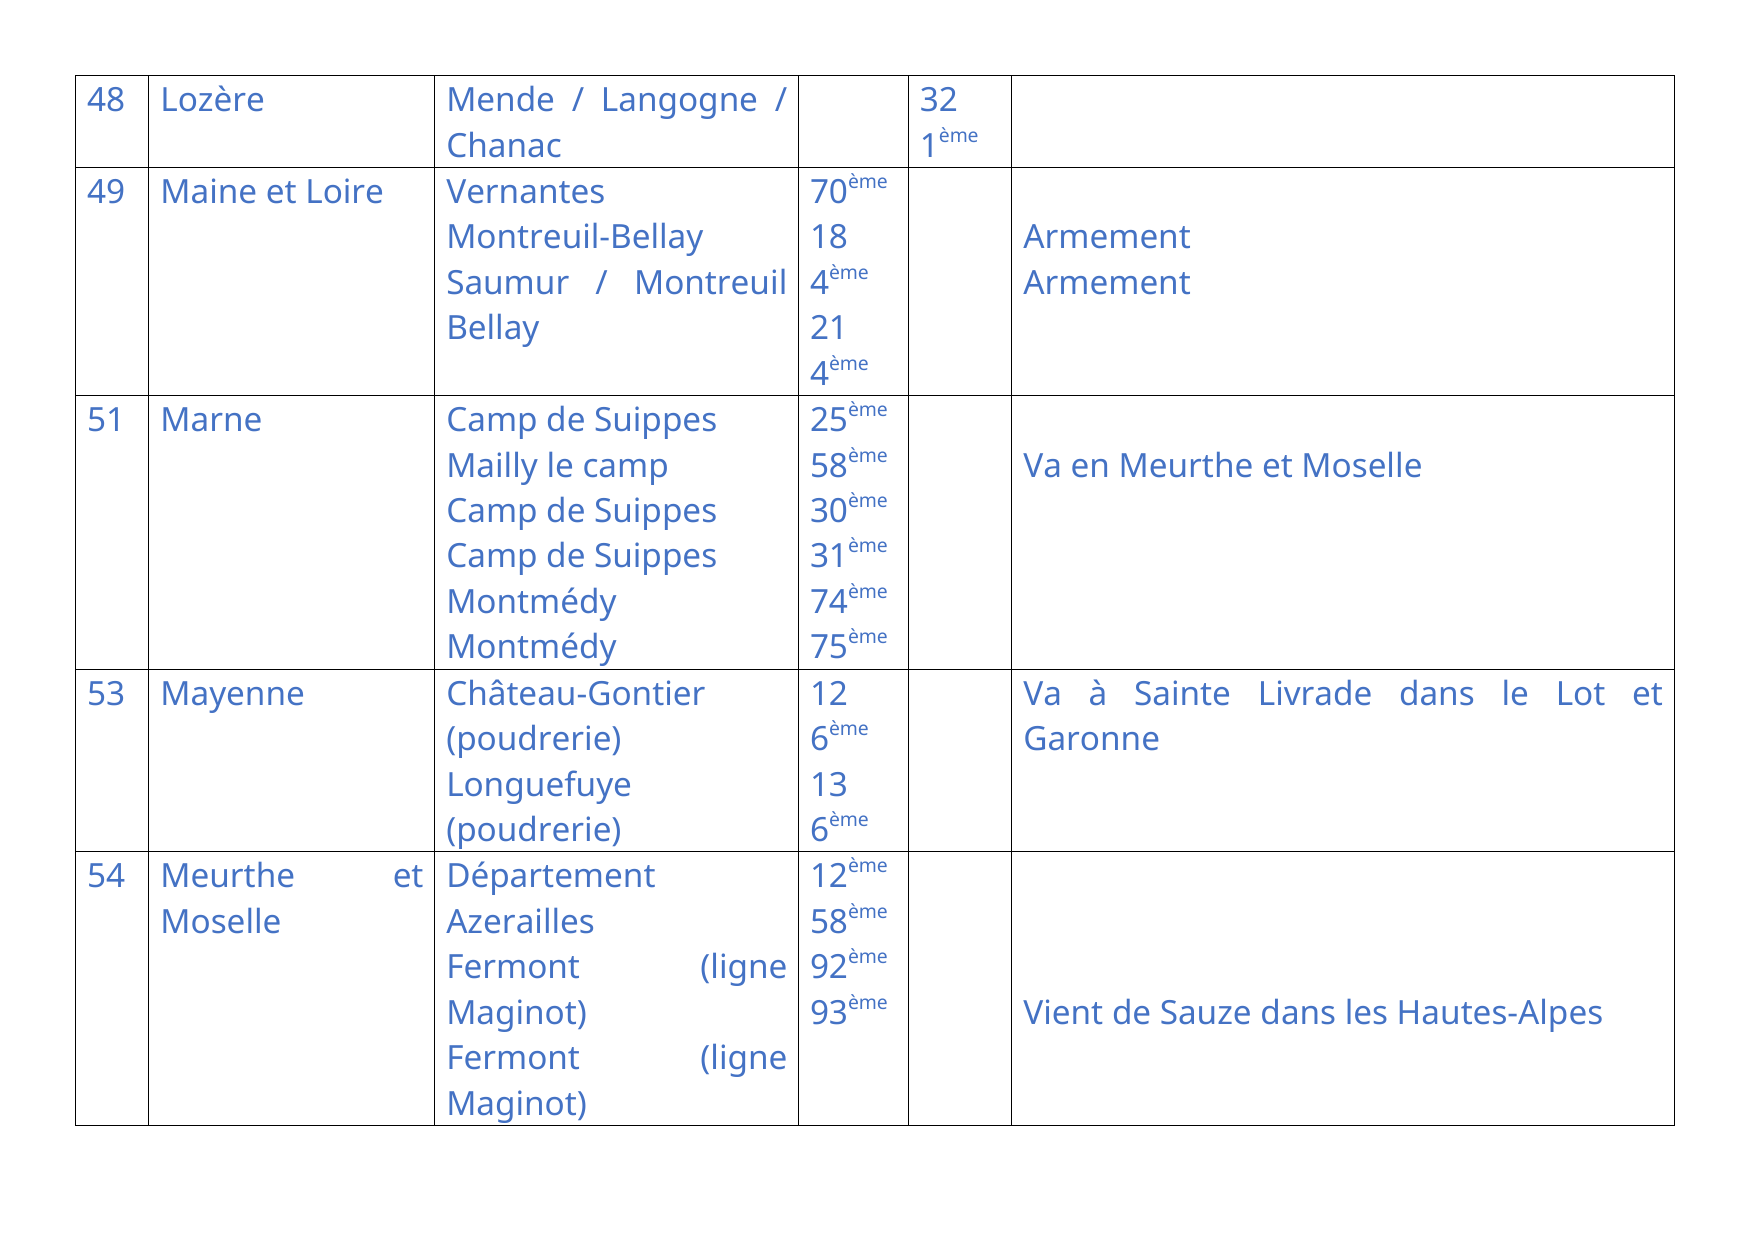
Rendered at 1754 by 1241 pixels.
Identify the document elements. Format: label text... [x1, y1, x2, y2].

table_cell 126ème 136ème [799, 670, 908, 851]
table_cell [799, 76, 908, 167]
table_cell Va à Sainte Livrade dans le Lot et Garonne [1012, 670, 1674, 851]
table_cell [909, 852, 1011, 1125]
table_cell Va en Meurthe et Moselle [1012, 396, 1674, 668]
table_cell Meurthe et Moselle [149, 852, 434, 1125]
table_cell 70ème 184ème 214ème [799, 168, 908, 395]
table_cell Armement Armement [1012, 168, 1674, 395]
table_cell Vernantes Montreuil-Bellay Saumur / Montreuil Bellay [435, 168, 798, 395]
table_cell 48 [76, 76, 148, 167]
table_cell [1012, 76, 1674, 167]
table_cell Département Azerailles Fermont (ligne Maginot) Fermont (ligne Maginot) [435, 852, 798, 1125]
table_cell [909, 396, 1011, 668]
table_cell Marne [149, 396, 434, 668]
table_cell 25ème 58ème 30ème 31ème 74ème 75ème [799, 396, 908, 668]
table_cell Château-Gontier (poudrerie) Longuefuye (poudrerie) [435, 670, 798, 851]
table_cell Maine et Loire [149, 168, 434, 395]
table_cell 54 [76, 852, 148, 1125]
table_cell Mayenne [149, 670, 434, 851]
table_cell [909, 670, 1011, 851]
table_cell 51 [76, 396, 148, 668]
table_cell Vient de Sauze dans les Hautes-Alpes [1012, 852, 1674, 1125]
table_cell Mende / Langogne / Chanac [435, 76, 798, 167]
table_cell 321ème [909, 76, 1011, 167]
table_cell 53 [76, 670, 148, 851]
table_cell [909, 168, 1011, 395]
table_cell Camp de Suippes Mailly le camp Camp de Suippes Camp de Suippes Montmédy Montmédy [435, 396, 798, 668]
table_cell 49 [76, 168, 148, 395]
table_cell 12ème 58ème 92ème 93ème [799, 852, 908, 1125]
table_cell Lozère [149, 76, 434, 167]
